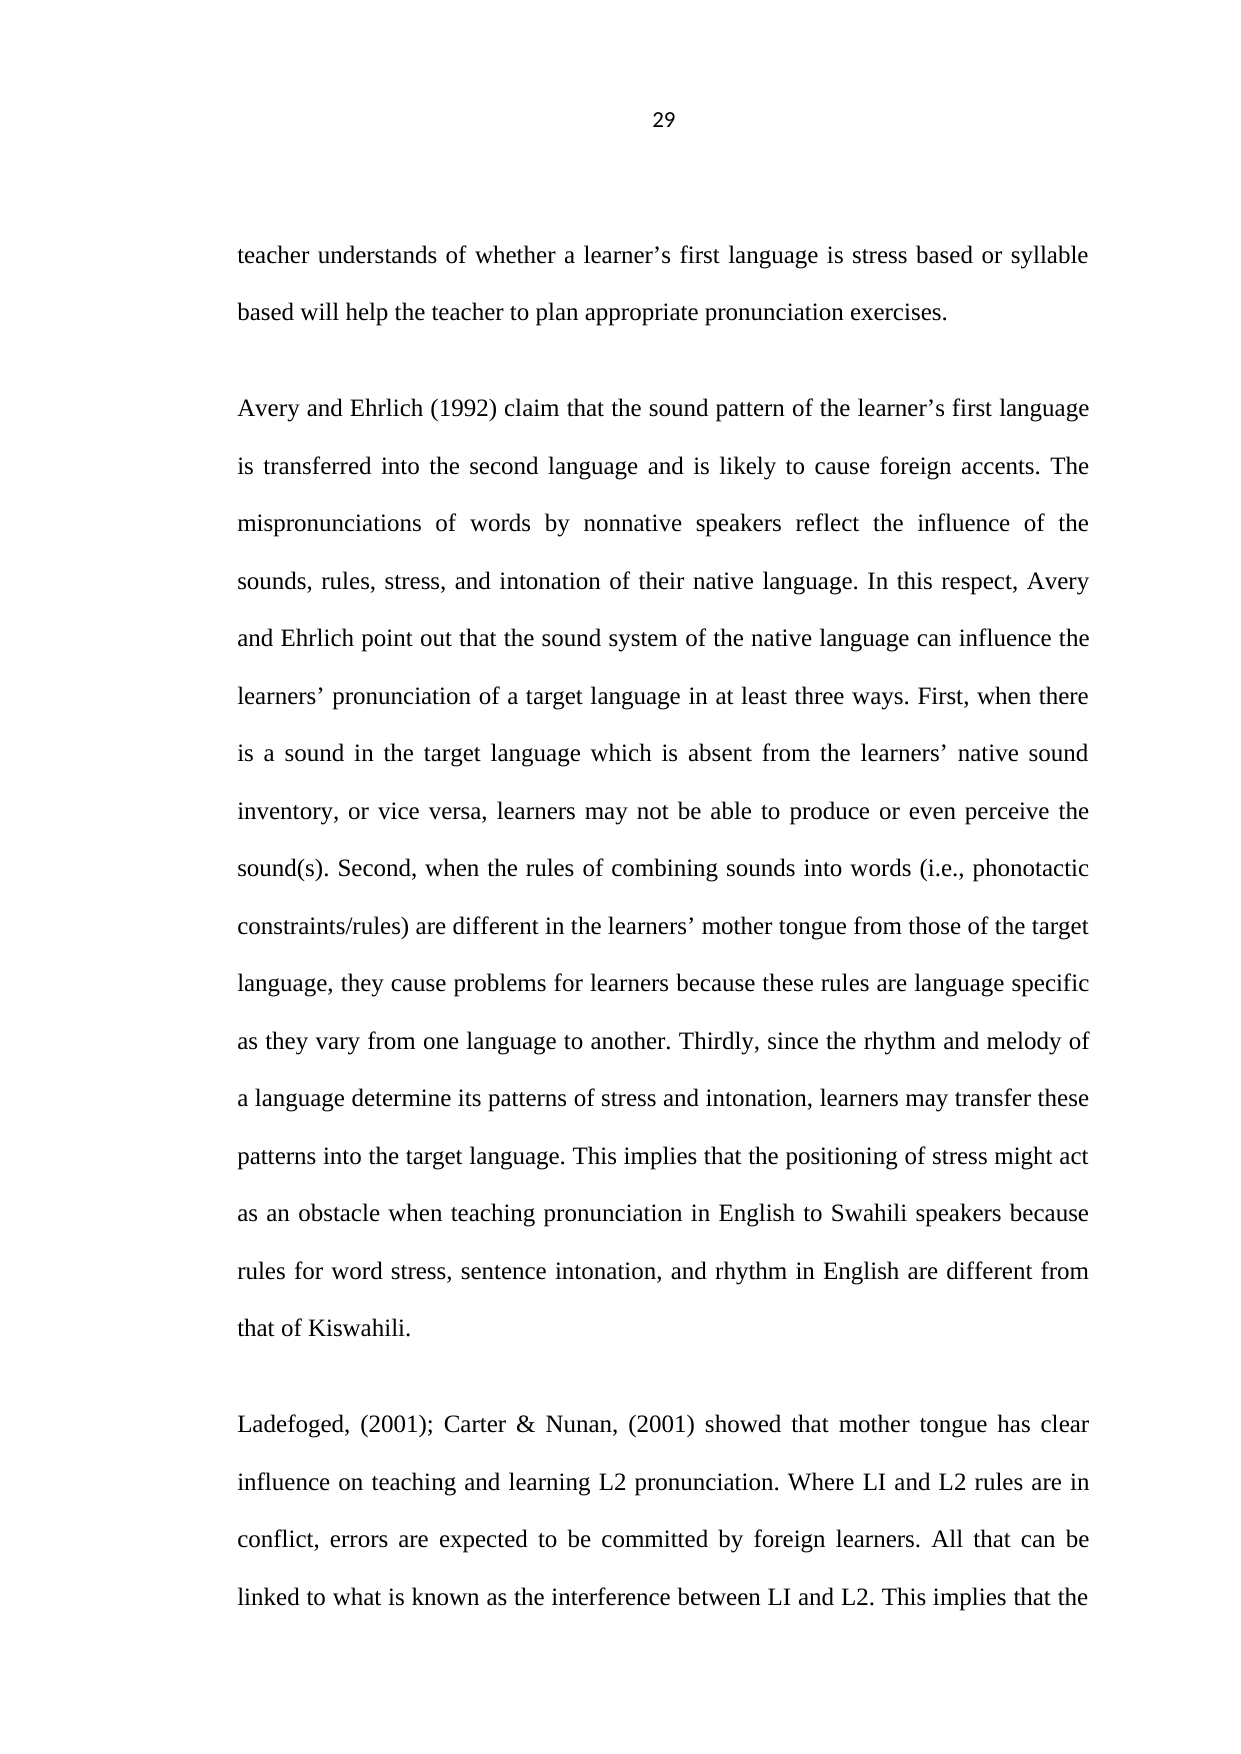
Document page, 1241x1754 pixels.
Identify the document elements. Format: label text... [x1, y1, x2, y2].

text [237, 240, 1090, 326]
text Avery and Ehrlich (1992) claim that the sound pattern of the learner’s first language is transferred into the second language and is likely to cause foreign accents. The mispronunciations of words by nonnative speakers reflect the influence of the sounds, rules, stress, and intonation of their native language. In this respect, Avery and Ehrlich point out that the sound system of the native language can influence the learners’ pronunciation of a target language in at least three ways. First, when there is a sound in the target language which is absent from the learners’ native sound inventory, or vice versa, learners may not be able to produce or even perceive the sound(s). Second, when the rules of combining sounds into words (i.e., phonotactic constraints/rules) are different in the learners’ mother tongue from those of the target language, they cause problems for learners because these rules are language specific as they vary from one language to another. Thirdly, since the rhythm and melody of a language determine its patterns of stress and intonation, learners may transfer these patterns into the target language. This implies that the positioning of stress might act as an obstacle when teaching pronunciation in English to Swahili speakers because rules for word stress, sentence intonation, and rhythm in English are different from that of Kiswahili. [237, 393, 1090, 1342]
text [237, 1409, 1090, 1610]
